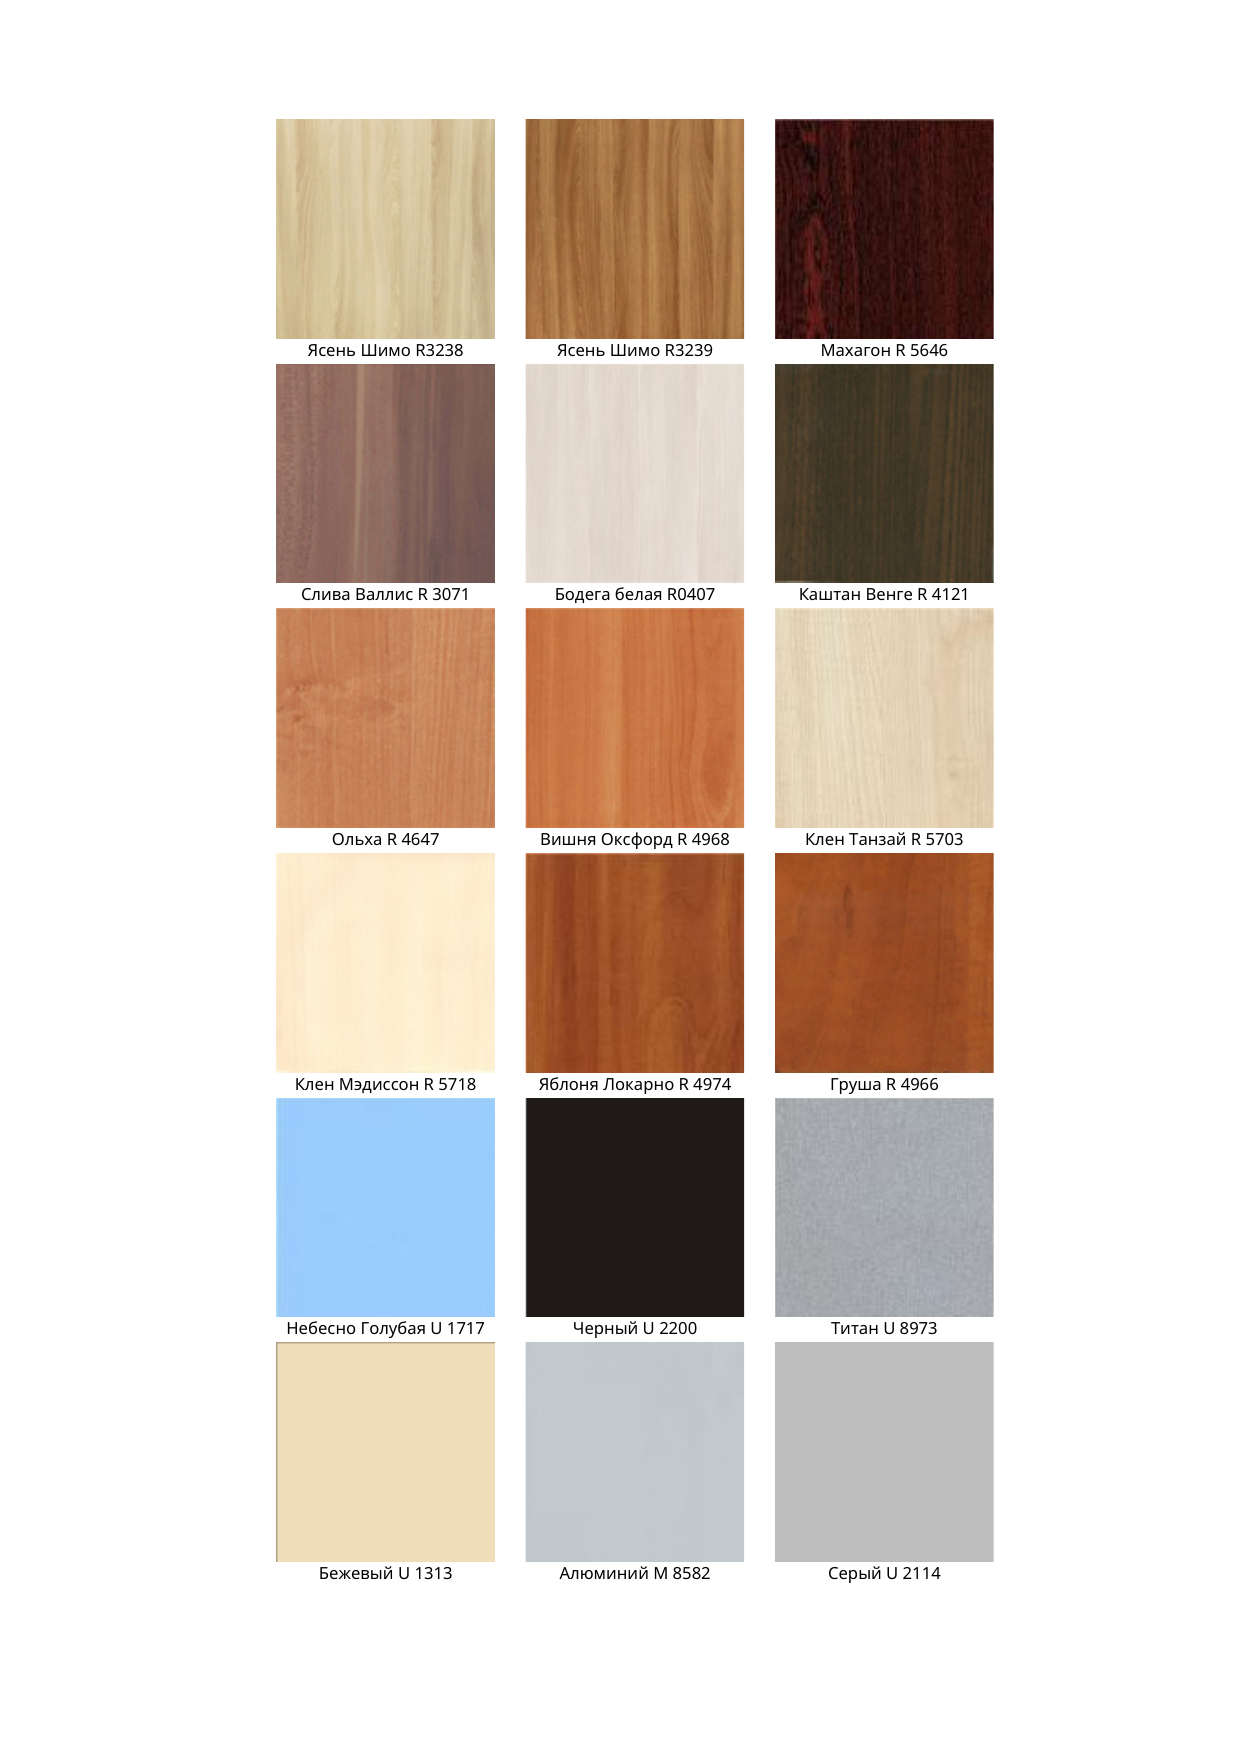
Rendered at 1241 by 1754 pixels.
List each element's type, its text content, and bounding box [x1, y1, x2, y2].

table_cell Груша R 4966 [759, 852, 1010, 1096]
table_cell Вишня Оксфорд R 4968 [511, 607, 759, 852]
table_cell Каштан Венге R 4121 [759, 363, 1010, 607]
picture [525, 1098, 745, 1317]
picture [525, 1342, 745, 1562]
table_cell Серый U 2114 [759, 1341, 1010, 1586]
picture [525, 853, 745, 1073]
table_cell Слива Валлис R 3071 [260, 363, 511, 607]
picture [276, 853, 495, 1073]
table_cell Махагон R 5646 [759, 118, 1010, 363]
picture [525, 608, 745, 828]
picture [276, 119, 495, 339]
picture [276, 1342, 495, 1562]
table_cell Черный U 2200 [511, 1096, 759, 1341]
table_cell Клен Танзай R 5703 [759, 607, 1010, 852]
picture [276, 608, 495, 828]
table_cell Ясень Шимо R3239 [511, 118, 759, 363]
picture [525, 364, 745, 583]
picture [525, 119, 745, 339]
picture [775, 1342, 994, 1562]
picture [775, 364, 994, 583]
table_cell Бежевый U 1313 [260, 1341, 511, 1586]
table_cell Ольха R 4647 [260, 607, 511, 852]
table_cell Алюминий M 8582 [511, 1341, 759, 1586]
table_cell Ясень Шимо R3238 [260, 118, 511, 363]
table_cell Клен Мэдиссон R 5718 [260, 852, 511, 1096]
picture [276, 364, 495, 583]
table_cell Титан U 8973 [759, 1096, 1010, 1341]
table_cell Бодега белая R0407 [511, 363, 759, 607]
picture [775, 1098, 994, 1317]
picture [775, 119, 994, 339]
picture [276, 1098, 495, 1317]
picture [775, 853, 994, 1073]
table_cell Яблоня Локарно R 4974 [511, 852, 759, 1096]
picture [775, 608, 994, 828]
table_cell Небесно Голубая U 1717 [260, 1096, 511, 1341]
